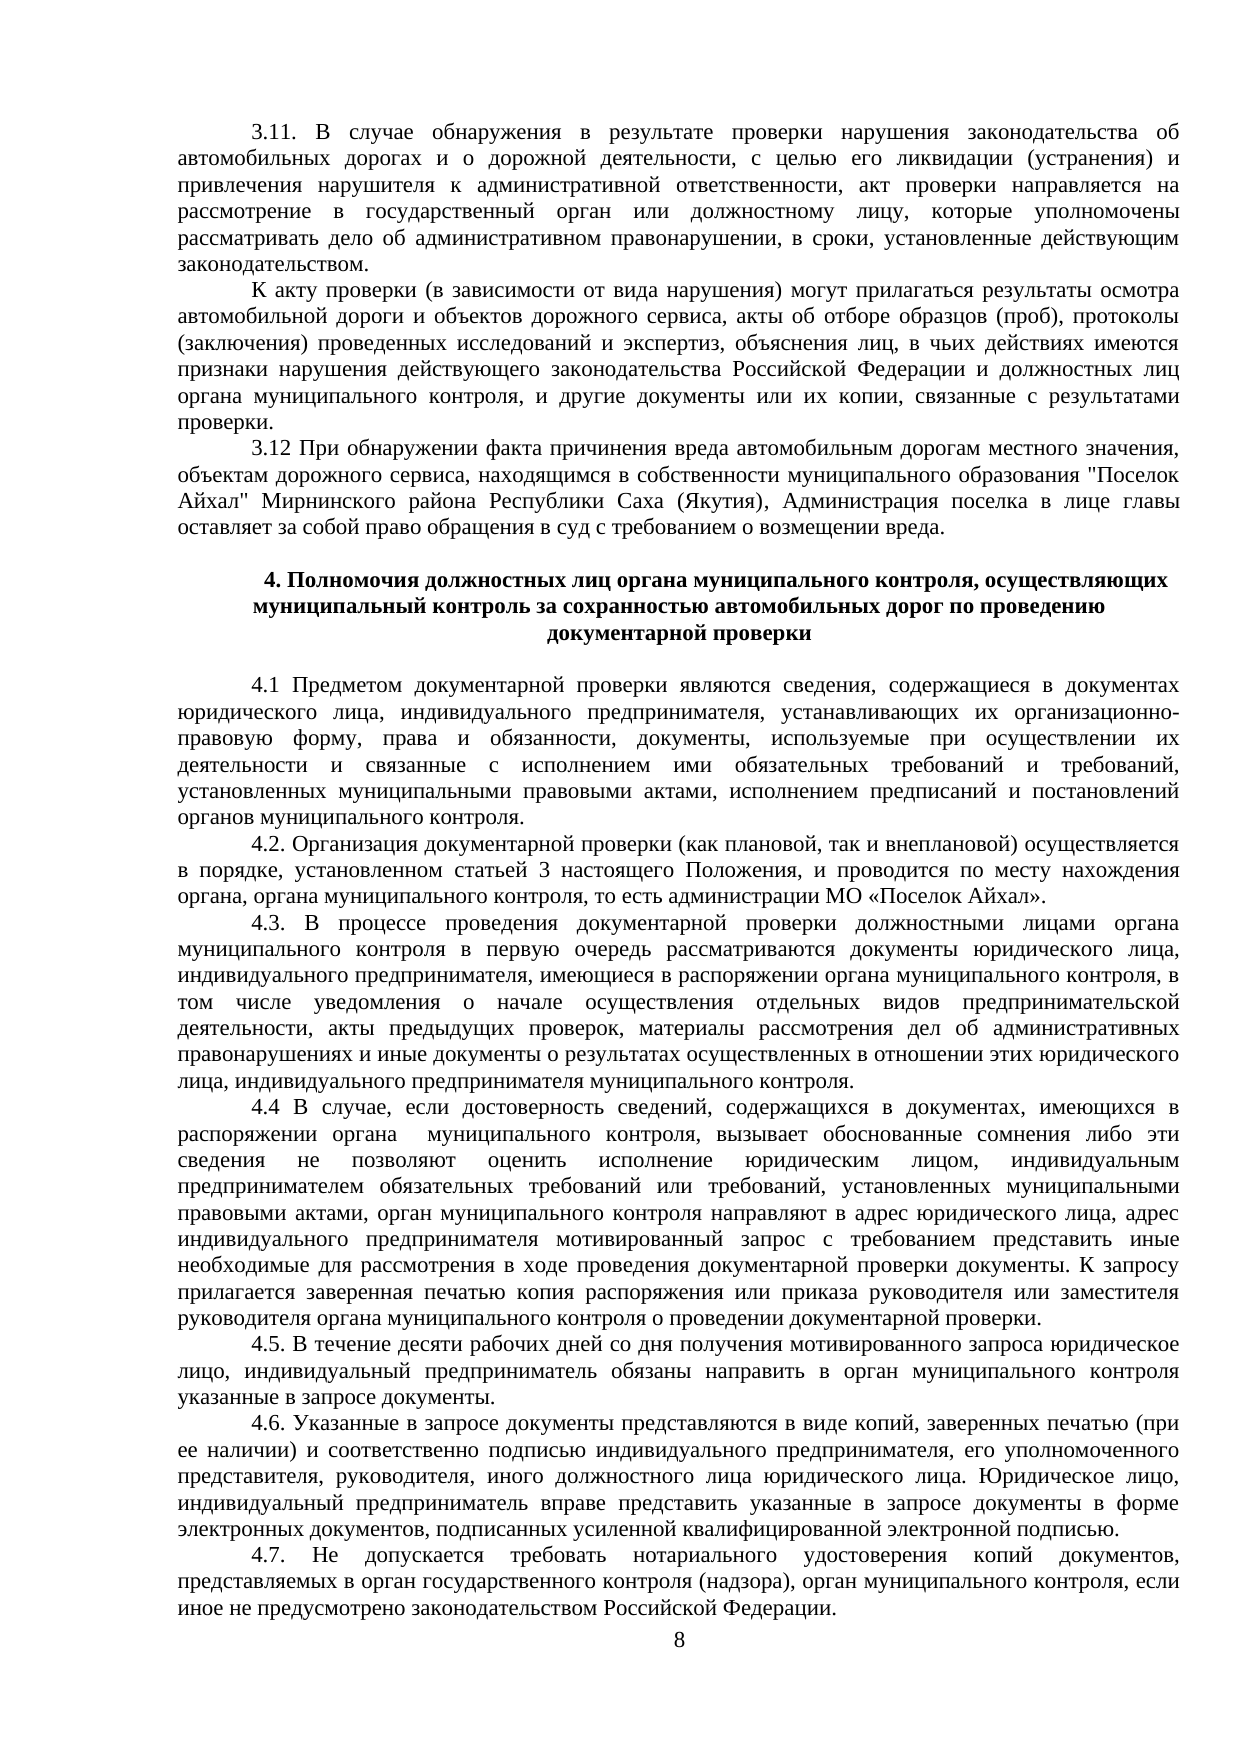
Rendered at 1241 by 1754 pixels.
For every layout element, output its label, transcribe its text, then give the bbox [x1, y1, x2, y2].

text 4.3. В процессе проведения документарной проверки должностными лицами органа муниципального контроля в первую очередь рассматриваются документы юридического лица, индивидуального предпринимателя, имеющиеся в распоряжении органа муниципального контроля, в том числе уведомления о начале осуществления отдельных видов предпринимательской деятельности, акты предыдущих проверок, материалы рассмотрения дел об административных правонарушениях и иные документы о результатах осуществленных в отношении этих юридического лица, индивидуального предпринимателя муниципального контроля. [177, 909, 1181, 1093]
text 3.12 При обнаружении факта причинения вреда автомобильным дорогам местного значения, объектам дорожного сервиса, находящимся в собственности муниципального образования "Поселок Айхал" Мирнинского района Республики Саха (Якутия), Администрация поселка в лице главы оставляет за собой право обращения в суд с требованием о возмещении вреда. [177, 434, 1181, 540]
text 4.1 Предметом документарной проверки являются сведения, содержащиеся в документах юридического лица, индивидуального предпринимателя, устанавливающих их организационно-правовую форму, права и обязанности, документы, используемые при осуществлении их деятельности и связанные с исполнением ими обязательных требований и требований, установленных муниципальными правовыми актами, исполнением предписаний и постановлений органов муниципального контроля. [177, 672, 1181, 830]
text 4.5. В течение десяти рабочих дней со дня получения мотивированного запроса юридическое лицо, индивидуальный предприниматель обязаны направить в орган муниципального контроля указанные в запросе документы. [177, 1330, 1181, 1409]
text 4. Полномочия должностных лиц органа муниципального контроля, осуществляющих муниципальный контроль за сохранностью автомобильных дорог по проведению документарной проверки [177, 566, 1181, 645]
text 4.7. Не допускается требовать нотариального удостоверения копий документов, представляемых в орган государственного контроля (надзора), орган муниципального контроля, если иное не предусмотрено законодательством Российской Федерации. [177, 1541, 1181, 1620]
text 3.11. В случае обнаружения в результате проверки нарушения законодательства об автомобильных дорогах и о дорожной деятельности, с целью его ликвидации (устранения) и привлечения нарушителя к административной ответственности, акт проверки направляется на рассмотрение в государственный орган или должностному лицу, которые уполномочены рассматривать дело об административном правонарушении, в сроки, установленные действующим законодательством. [177, 118, 1181, 276]
text 4.2. Организация документарной проверки (как плановой, так и внеплановой) осуществляется в порядке, установленном статьей 3 настоящего Положения, и проводится по месту нахождения органа, органа муниципального контроля, то есть администрации МО «Поселок Айхал». [177, 830, 1181, 909]
text К акту проверки (в зависимости от вида нарушения) могут прилагаться результаты осмотра автомобильной дороги и объектов дорожного сервиса, акты об отборе образцов (проб), протоколы (заключения) проведенных исследований и экспертиз, объяснения лиц, в чьих действиях имеются признаки нарушения действующего законодательства Российской Федерации и должностных лиц органа муниципального контроля, и другие документы или их копии, связанные с результатами проверки. [177, 276, 1181, 434]
text 4.6. Указанные в запросе документы представляются в виде копий, заверенных печатью (при ее наличии) и соответственно подписью индивидуального предпринимателя, его уполномоченного представителя, руководителя, иного должностного лица юридического лица. Юридическое лицо, индивидуальный предприниматель вправе представить указанные в запросе документы в форме электронных документов, подписанных усиленной квалифицированной электронной подписью. [177, 1409, 1181, 1541]
text 4.4 В случае, если достоверность сведений, содержащихся в документах, имеющихся в распоряжении органа муниципального контроля, вызывает обоснованные сомнения либо эти сведения не позволяют оценить исполнение юридическим лицом, индивидуальным предпринимателем обязательных требований или требований, установленных муниципальными правовыми актами, орган муниципального контроля направляют в адрес юридического лица, адрес индивидуального предпринимателя мотивированный запрос с требованием представить иные необходимые для рассмотрения в ходе проведения документарной проверки документы. К запросу прилагается заверенная печатью копия распоряжения или приказа руководителя или заместителя руководителя органа муниципального контроля о проведении документарной проверки. [177, 1093, 1181, 1330]
